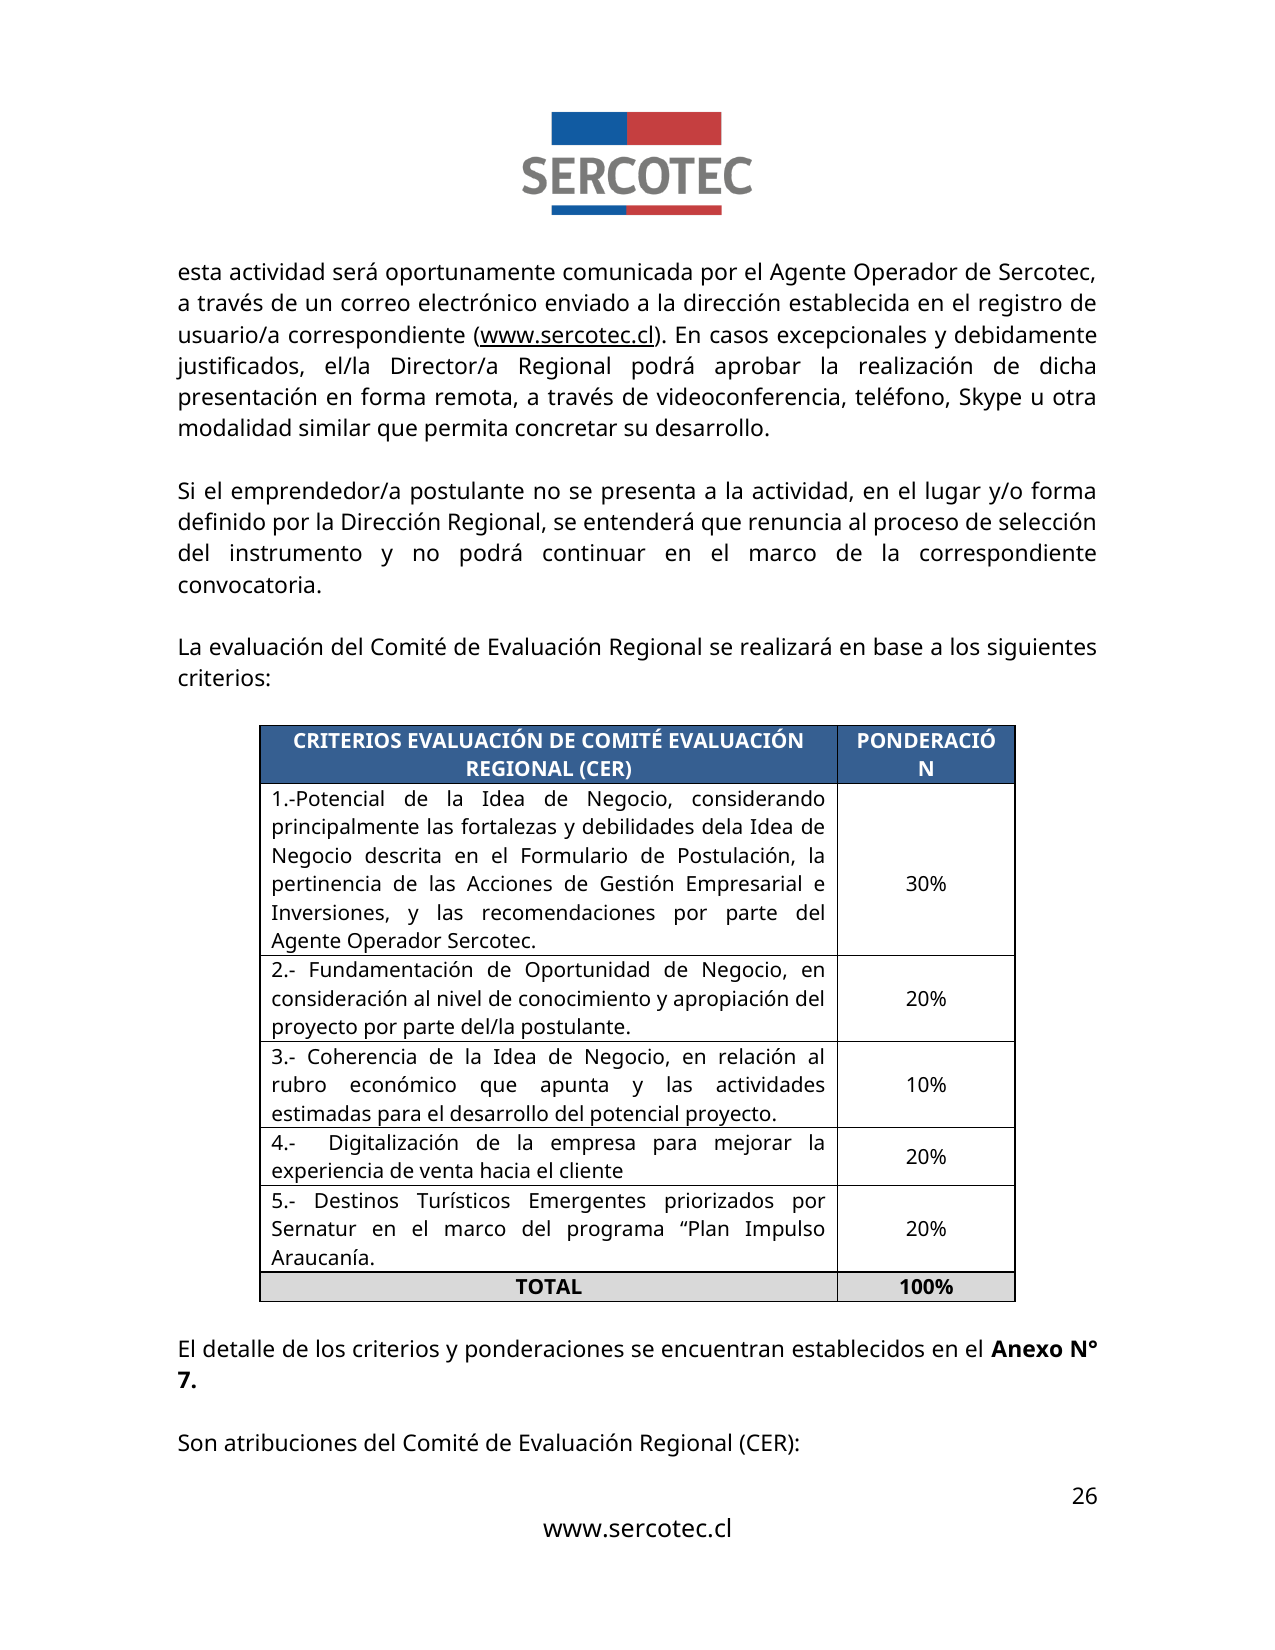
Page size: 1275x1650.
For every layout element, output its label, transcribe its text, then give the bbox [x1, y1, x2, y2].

table_cell 20% [838, 1128, 1014, 1185]
table_cell 100% [838, 1273, 1014, 1301]
text Son atribuciones del Comité de Evaluación Regional (CER): [177, 1427, 1098, 1458]
text Si el emprendedor/a postulante no se presenta a la actividad, en el lugar y/o forma definido por la Dirección Regional, se entenderá que renuncia al proceso de selección del instrumento y no podrá continuar en el marco de la correspondiente convocatoria. [177, 475, 1098, 600]
table_cell 2.- Fundamentación de Oportunidad de Negocio, en consideración al nivel de conocimiento y apropiación del proyecto por parte del/la postulante. [261, 956, 837, 1041]
table_header PONDERACIÓN [838, 726, 1014, 783]
table_cell 20% [838, 956, 1014, 1041]
table_cell TOTAL [261, 1273, 837, 1301]
table_cell 3.- Coherencia de la Idea de Negocio, en relación al rubro económico que apunta y las actividades estimadas para el desarrollo del potencial proyecto. [261, 1042, 837, 1127]
table_cell 4.- Digitalización de la empresa para mejorar la experiencia de venta hacia el cliente [261, 1128, 837, 1185]
table_header CRITERIOS EVALUACIÓN DE COMITÉ EVALUACIÓN REGIONAL (CER) [261, 726, 837, 783]
text La evaluación del Comité de Evaluación Regional se realizará en base a los siguientes criterios: [177, 631, 1098, 694]
table_cell 10% [838, 1042, 1014, 1127]
text El detalle de los criterios y ponderaciones se encuentran establecidos en el Anexo N° 7. [177, 1333, 1098, 1396]
picture [512, 105, 763, 225]
table_cell 1.-Potencial de la Idea de Negocio, considerando principalmente las fortalezas y debilidades dela Idea de Negocio descrita en el Formulario de Postulación, la pertinencia de las Acciones de Gestión Empresarial e Inversiones, y las recomendaciones por parte del Agente Operador Sercotec. [261, 784, 837, 954]
table_cell 5.- Destinos Turísticos Emergentes priorizados por Sernatur en el marco del programa “Plan Impulso Araucanía. [261, 1186, 837, 1271]
table_cell 20% [838, 1186, 1014, 1271]
table_cell 30% [838, 784, 1014, 954]
